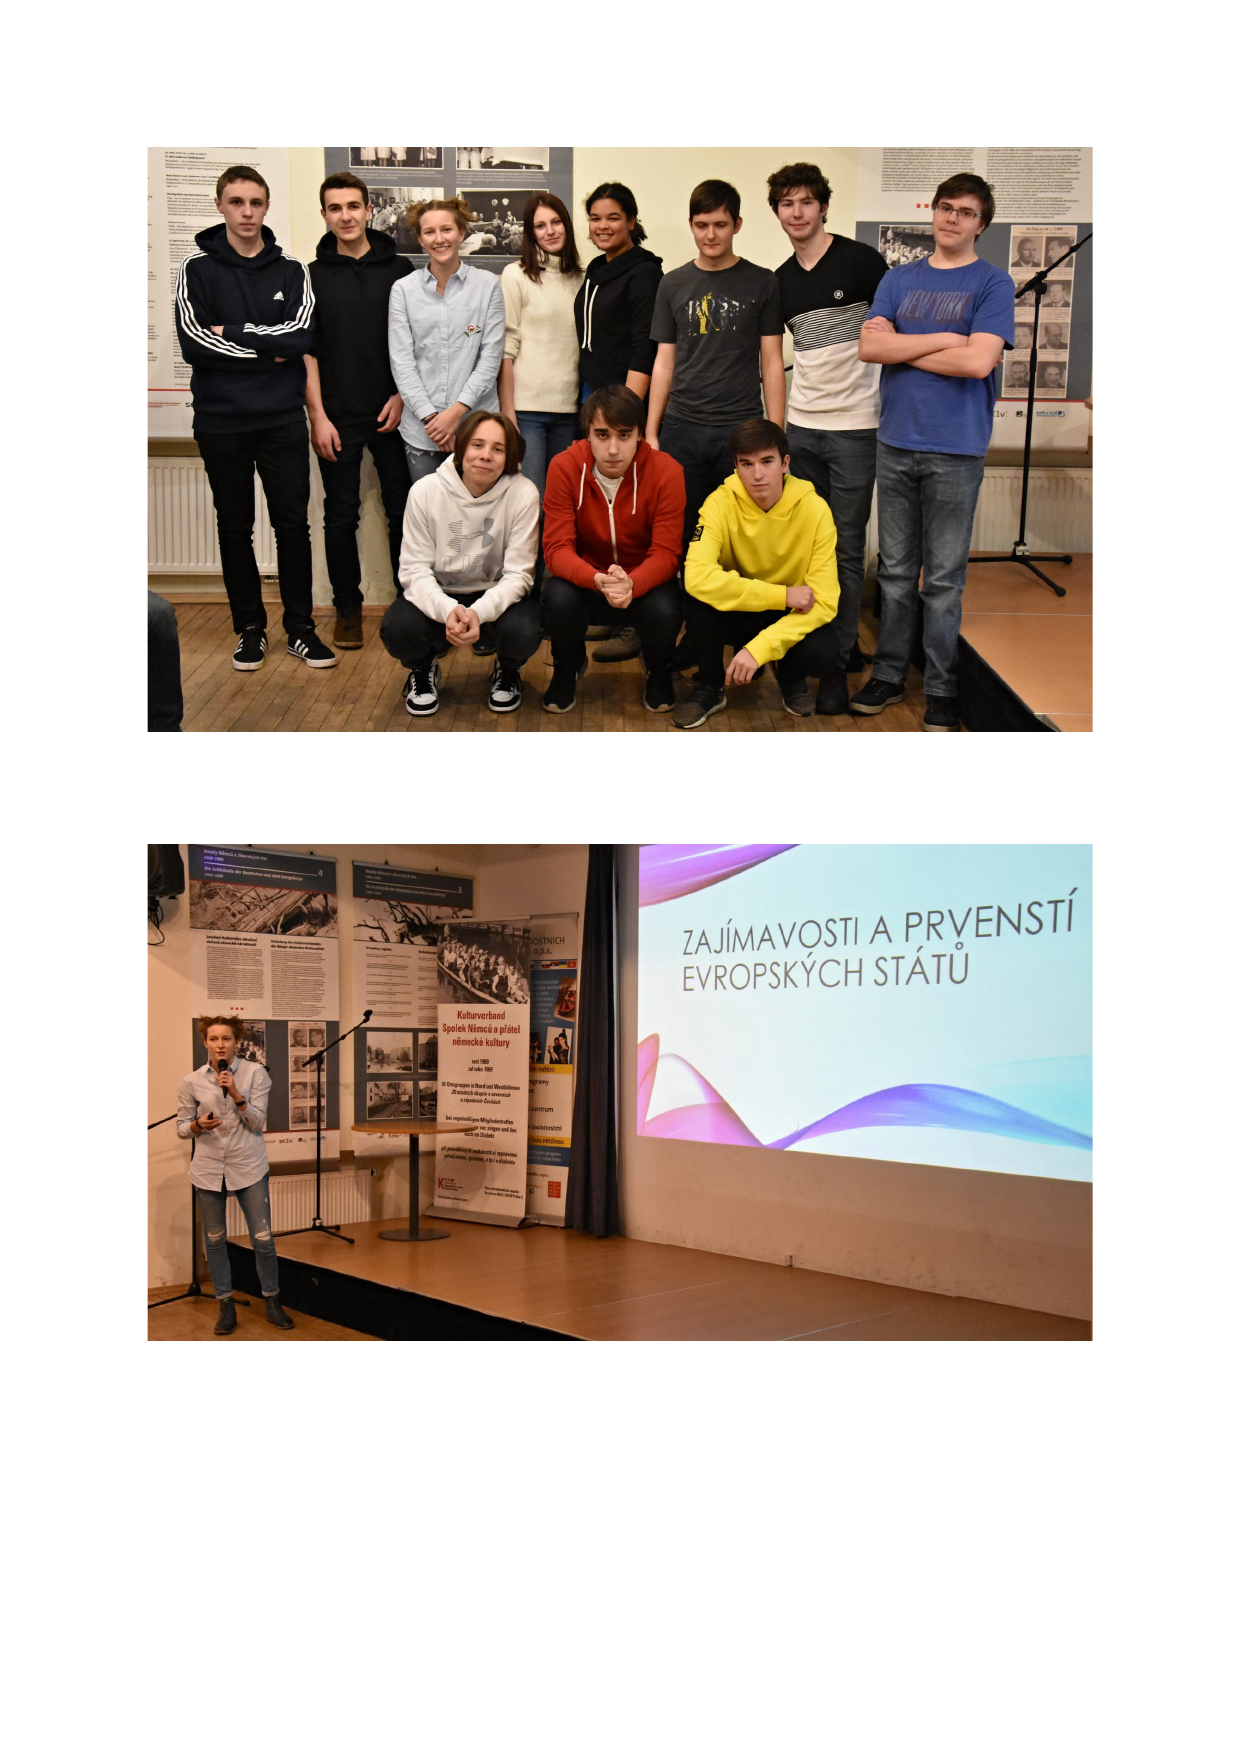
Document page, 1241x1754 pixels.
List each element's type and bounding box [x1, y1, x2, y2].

picture [147, 147, 1093, 732]
picture [147, 844, 1093, 1341]
